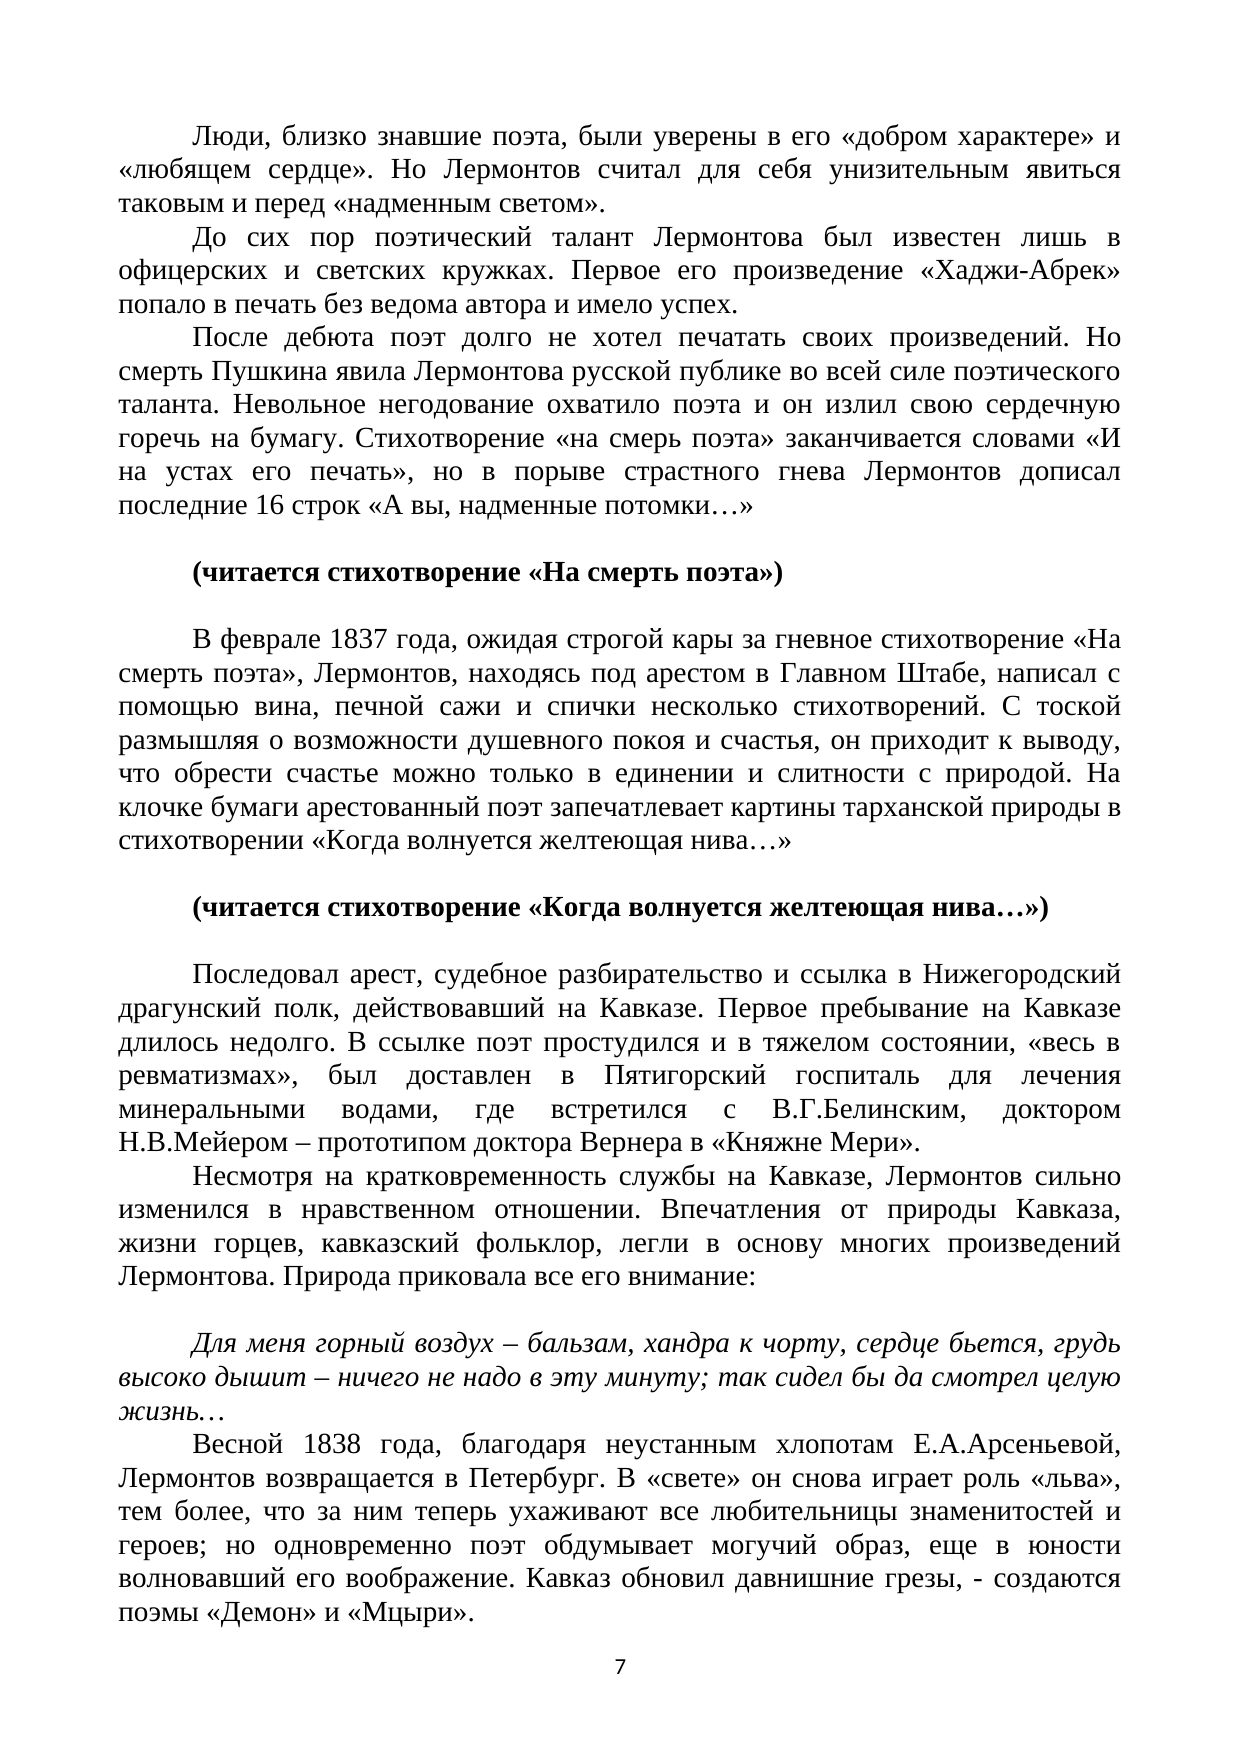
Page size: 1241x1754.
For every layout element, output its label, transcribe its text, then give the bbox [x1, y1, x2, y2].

text В феврале 1837 года, ожидая строгой кары за гневное стихотворение «На смерть поэта», Лермонтов, находясь под арестом в Главном Штабе, написал с помощью вина, печной сажи и спички несколько стихотворений. С тоской размышляя о возможности душевного покоя и счастья, он приходит к выводу, что обрести счастье можно только в единении и слитности с природой. На клочке бумаги арестованный поэт запечатлевает картины тарханской природы в стихотворении «Когда волнуется желтеющая нива…» [118, 621, 1122, 856]
text Последовал арест, судебное разбирательство и ссылка в Нижегородский драгунский полк, действовавший на Кавказе. Первое пребывание на Кавказе длилось недолго. В ссылке поэт простудился и в тяжелом состоянии, «весь в ревматизмах», был доставлен в Пятигорский госпиталь для лечения минеральными водами, где встретился с В.Г.Белинским, доктором Н.В.Мейером – прототипом доктора Вернера в «Княжне Мери». [118, 957, 1122, 1158]
text После дебюта поэт долго не хотел печатать своих произведений. Но смерть Пушкина явила Лермонтова русской публике во всей силе поэтического таланта. Невольное негодование охватило поэта и он излил свою сердечную горечь на бумагу. Стихотворение «на смерь поэта» заканчивается словами «И на устах его печать», но в порыве страстного гнева Лермонтов дописал последние 16 строк «А вы, надменные потомки…» [118, 319, 1122, 521]
text Весной 1838 года, благодаря неустанным хлопотам Е.А.Арсеньевой, Лермонтов возвращается в Петербург. В «свете» он снова играет роль «льва», тем более, что за ним теперь ухаживают все любительницы знаменитостей и героев; но одновременно поэт обдумывает могучий образ, еще в юности волновавший его воображение. Кавказ обновил давнишние грезы, - создаются поэмы «Демон» и «Мцыри». [118, 1426, 1122, 1627]
text До сих пор поэтический талант Лермонтова был известен лишь в офицерских и светских кружках. Первое его произведение «Хаджи-Абрек» попало в печать без ведома автора и имело успех. [118, 219, 1122, 319]
text (читается стихотворение «Когда волнуется желтеющая нива…») [118, 889, 1122, 923]
text Несмотря на кратковременность службы на Кавказе, Лермонтов сильно изменился в нравственном отношении. Впечатления от природы Кавказа, жизни горцев, кавказский фольклор, легли в основу многих произведений Лермонтова. Природа приковала все его внимание: [118, 1158, 1122, 1292]
text (читается стихотворение «На смерть поэта») [118, 554, 1122, 588]
text Для меня горный воздух – бальзам, хандра к чорту, сердце бьется, грудь высоко дышит – ничего не надо в эту минуту; так сидел бы да смотрел целую жизнь… [118, 1326, 1122, 1426]
text Люди, близко знавшие поэта, были уверены в его «добром характере» и «любящем сердце». Но Лермонтов считал для себя унизительным явиться таковым и перед «надменным светом». [118, 118, 1122, 219]
